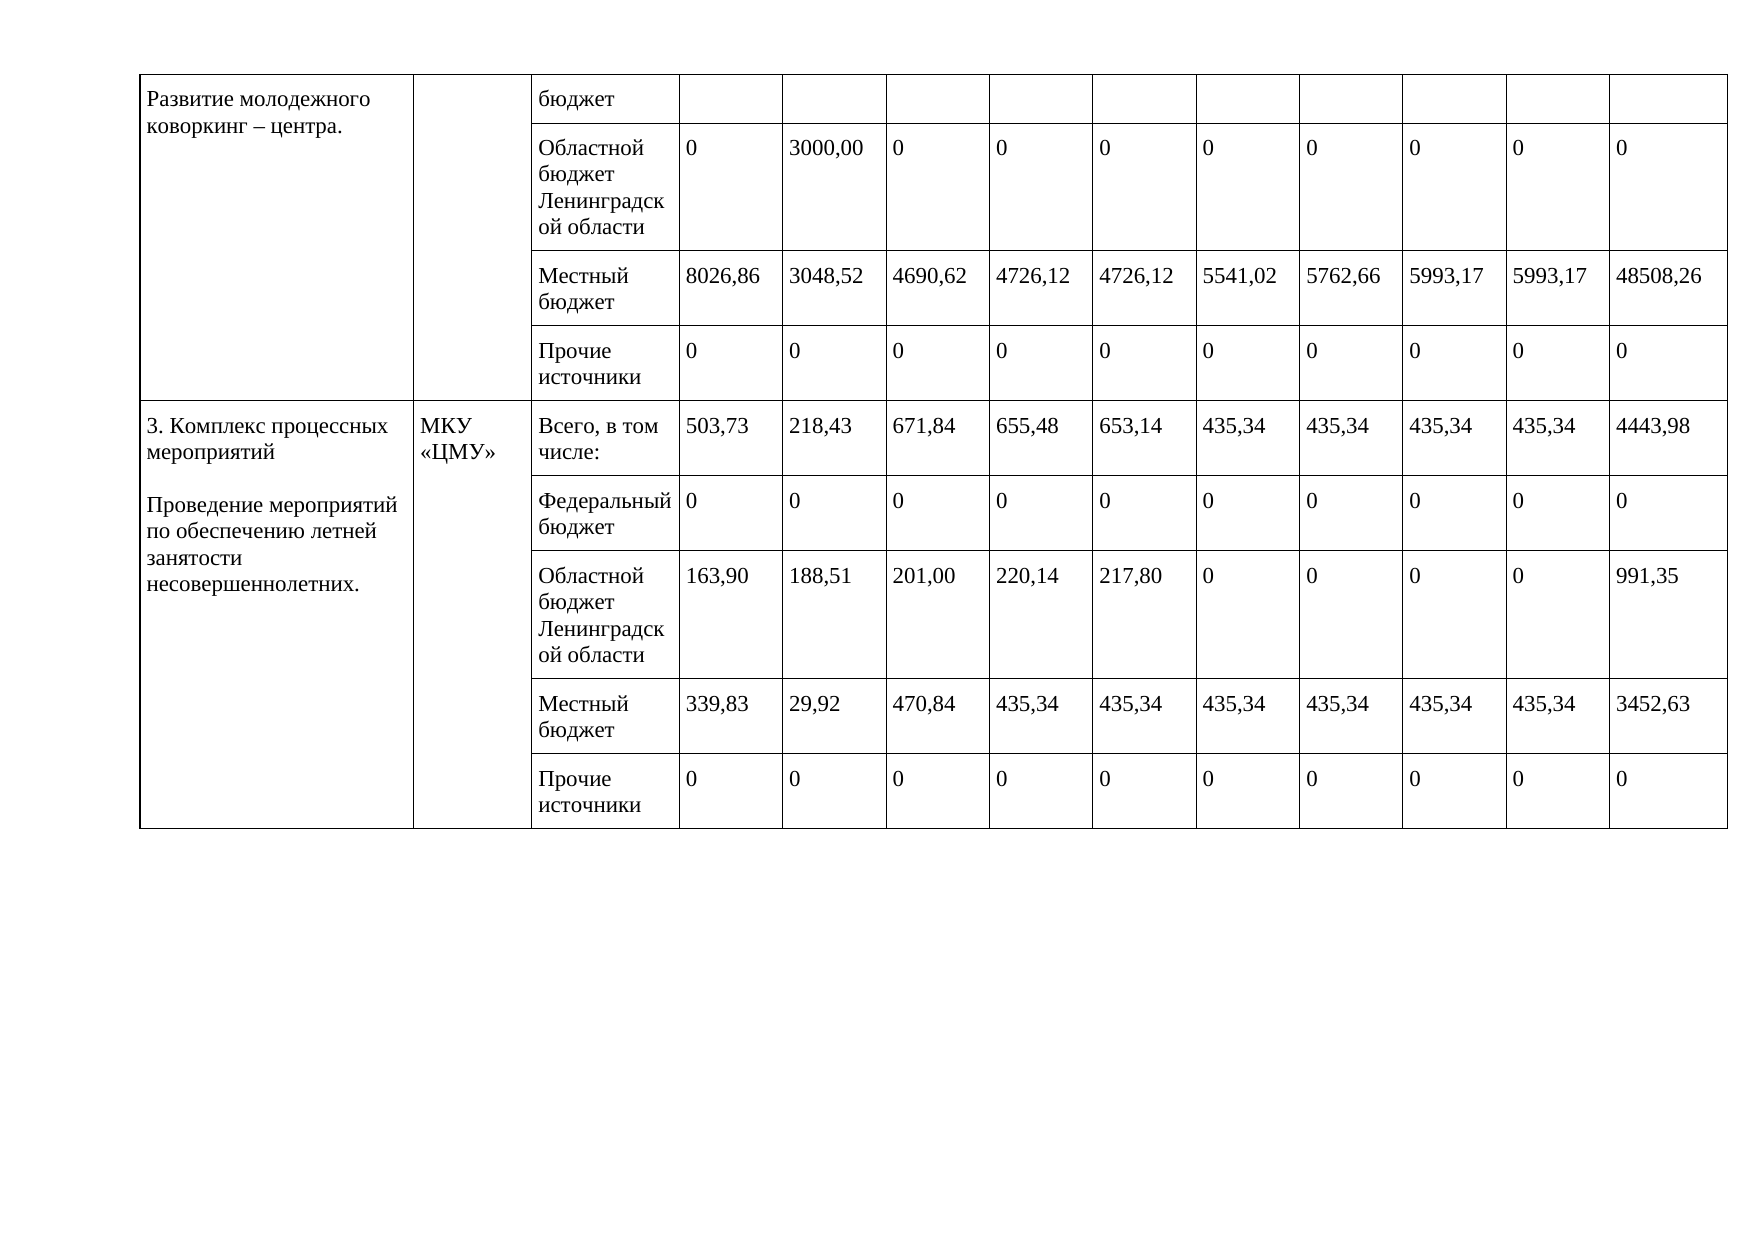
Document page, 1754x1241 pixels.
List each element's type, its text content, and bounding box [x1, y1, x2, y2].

table_cell Федеральный бюджет [532, 75, 679, 122]
table_cell 0 [1197, 326, 1299, 400]
table_cell 0 [887, 326, 989, 400]
table_cell 5541,02 [1197, 251, 1299, 325]
table_cell 0 [1197, 754, 1299, 828]
table_cell 0 [1610, 476, 1727, 550]
table_cell 0 [680, 75, 782, 122]
table_cell 0 [1197, 551, 1299, 678]
table_cell 3452,63 [1610, 679, 1727, 753]
table_cell 48508,26 [1610, 251, 1727, 325]
table_cell 0 [1300, 75, 1402, 122]
table_cell Областной бюджет Ленинградской области [532, 551, 679, 678]
table_cell 435,34 [1403, 679, 1506, 753]
table_cell 435,34 [1507, 401, 1609, 475]
table_cell Местный бюджет [532, 679, 679, 753]
table_cell 0 [1403, 124, 1506, 250]
table_cell 435,34 [1507, 679, 1609, 753]
table_cell 5762,66 [1300, 251, 1402, 325]
table_cell Прочие источники [532, 754, 679, 828]
table_cell 0 [1507, 124, 1609, 250]
table_cell 0 [1300, 326, 1402, 400]
table_cell 0 [783, 476, 886, 550]
table_cell 0 [1093, 124, 1196, 250]
table_cell 218,43 [783, 401, 886, 475]
table_cell 435,34 [1300, 679, 1402, 753]
table_cell 503,73 [680, 401, 782, 475]
table_cell Местный бюджет [532, 251, 679, 325]
table_cell 3000,00 [783, 124, 886, 250]
table_cell 0 [783, 326, 886, 400]
table_cell 5993,17 [1403, 251, 1506, 325]
table_cell 0 [1403, 75, 1506, 122]
table_cell 653,14 [1093, 401, 1196, 475]
table_cell 4443,98 [1610, 401, 1727, 475]
table_cell 0 [990, 75, 1092, 122]
table_cell 4726,12 [990, 251, 1092, 325]
table_cell 655,48 [990, 401, 1092, 475]
table_cell 435,34 [1197, 401, 1299, 475]
table_cell 435,34 [990, 679, 1092, 753]
table_cell 0 [783, 754, 886, 828]
table_cell 0 [680, 326, 782, 400]
table_cell 0 [887, 75, 989, 122]
table_cell Всего, в том числе: [532, 401, 679, 475]
table_cell 435,34 [1197, 679, 1299, 753]
table_cell 0 [1093, 75, 1196, 122]
table_cell 3048,52 [783, 251, 886, 325]
table_cell 0 [887, 754, 989, 828]
table_cell 3. Комплекс процессных мероприятий Проведение мероприятий по обеспечению летней занятости несовершеннолетних. [141, 401, 413, 828]
table_cell 0 [1507, 551, 1609, 678]
table_cell 991,35 [1610, 551, 1727, 678]
table_cell 0 [1403, 754, 1506, 828]
table_cell 0 [783, 75, 886, 122]
table_cell МКУ «ЦМУ» [414, 401, 531, 828]
table_cell 0 [1300, 476, 1402, 550]
table_cell 0 [1610, 124, 1727, 250]
table_cell 0 [1507, 326, 1609, 400]
table_cell 0 [990, 476, 1092, 550]
table_cell 0 [680, 476, 782, 550]
table_cell 4690,62 [887, 251, 989, 325]
table_cell 29,92 [783, 679, 886, 753]
table_cell 435,34 [1093, 679, 1196, 753]
table_cell 0 [1300, 551, 1402, 678]
table_cell 0 [1197, 476, 1299, 550]
table_cell 220,14 [990, 551, 1092, 678]
table_cell 0 [1197, 124, 1299, 250]
table_cell Федеральный бюджет [532, 476, 679, 550]
table_cell 0 [990, 326, 1092, 400]
table_cell 217,80 [1093, 551, 1196, 678]
table_cell 0 [887, 124, 989, 250]
table_cell 0 [1093, 754, 1196, 828]
table_cell 0 [990, 124, 1092, 250]
table_cell 470,84 [887, 679, 989, 753]
table_cell 5993,17 [1507, 251, 1609, 325]
table_cell 201,00 [887, 551, 989, 678]
table_cell 4726,12 [1093, 251, 1196, 325]
table_cell 0 [1610, 326, 1727, 400]
table_cell 0 [680, 754, 782, 828]
table_cell 8026,86 [680, 251, 782, 325]
table_cell 0 [1300, 754, 1402, 828]
table_cell 0 [1507, 75, 1609, 122]
table_cell 0 [1507, 754, 1609, 828]
table_cell 671,84 [887, 401, 989, 475]
table_cell 0 [990, 754, 1092, 828]
table_cell 0 [887, 476, 989, 550]
table_cell 435,34 [1300, 401, 1402, 475]
table_cell Областной бюджет Ленинградской области [532, 124, 679, 250]
table_cell 0 [680, 124, 782, 250]
table_cell 0 [1403, 326, 1506, 400]
table_cell Прочие источники [532, 326, 679, 400]
table_cell 0 [1197, 75, 1299, 122]
table_cell 0 [1403, 551, 1506, 678]
table_cell 339,83 [680, 679, 782, 753]
table_cell 163,90 [680, 551, 782, 678]
table_cell 0 [1610, 75, 1727, 122]
table_cell 435,34 [1403, 401, 1506, 475]
table_cell 188,51 [783, 551, 886, 678]
table_cell 0 [1610, 754, 1727, 828]
table_cell 0 [1403, 476, 1506, 550]
table_cell 0 [1507, 476, 1609, 550]
table_cell 0 [1093, 326, 1196, 400]
table_cell 0 [1300, 124, 1402, 250]
table_cell 0 [1093, 476, 1196, 550]
